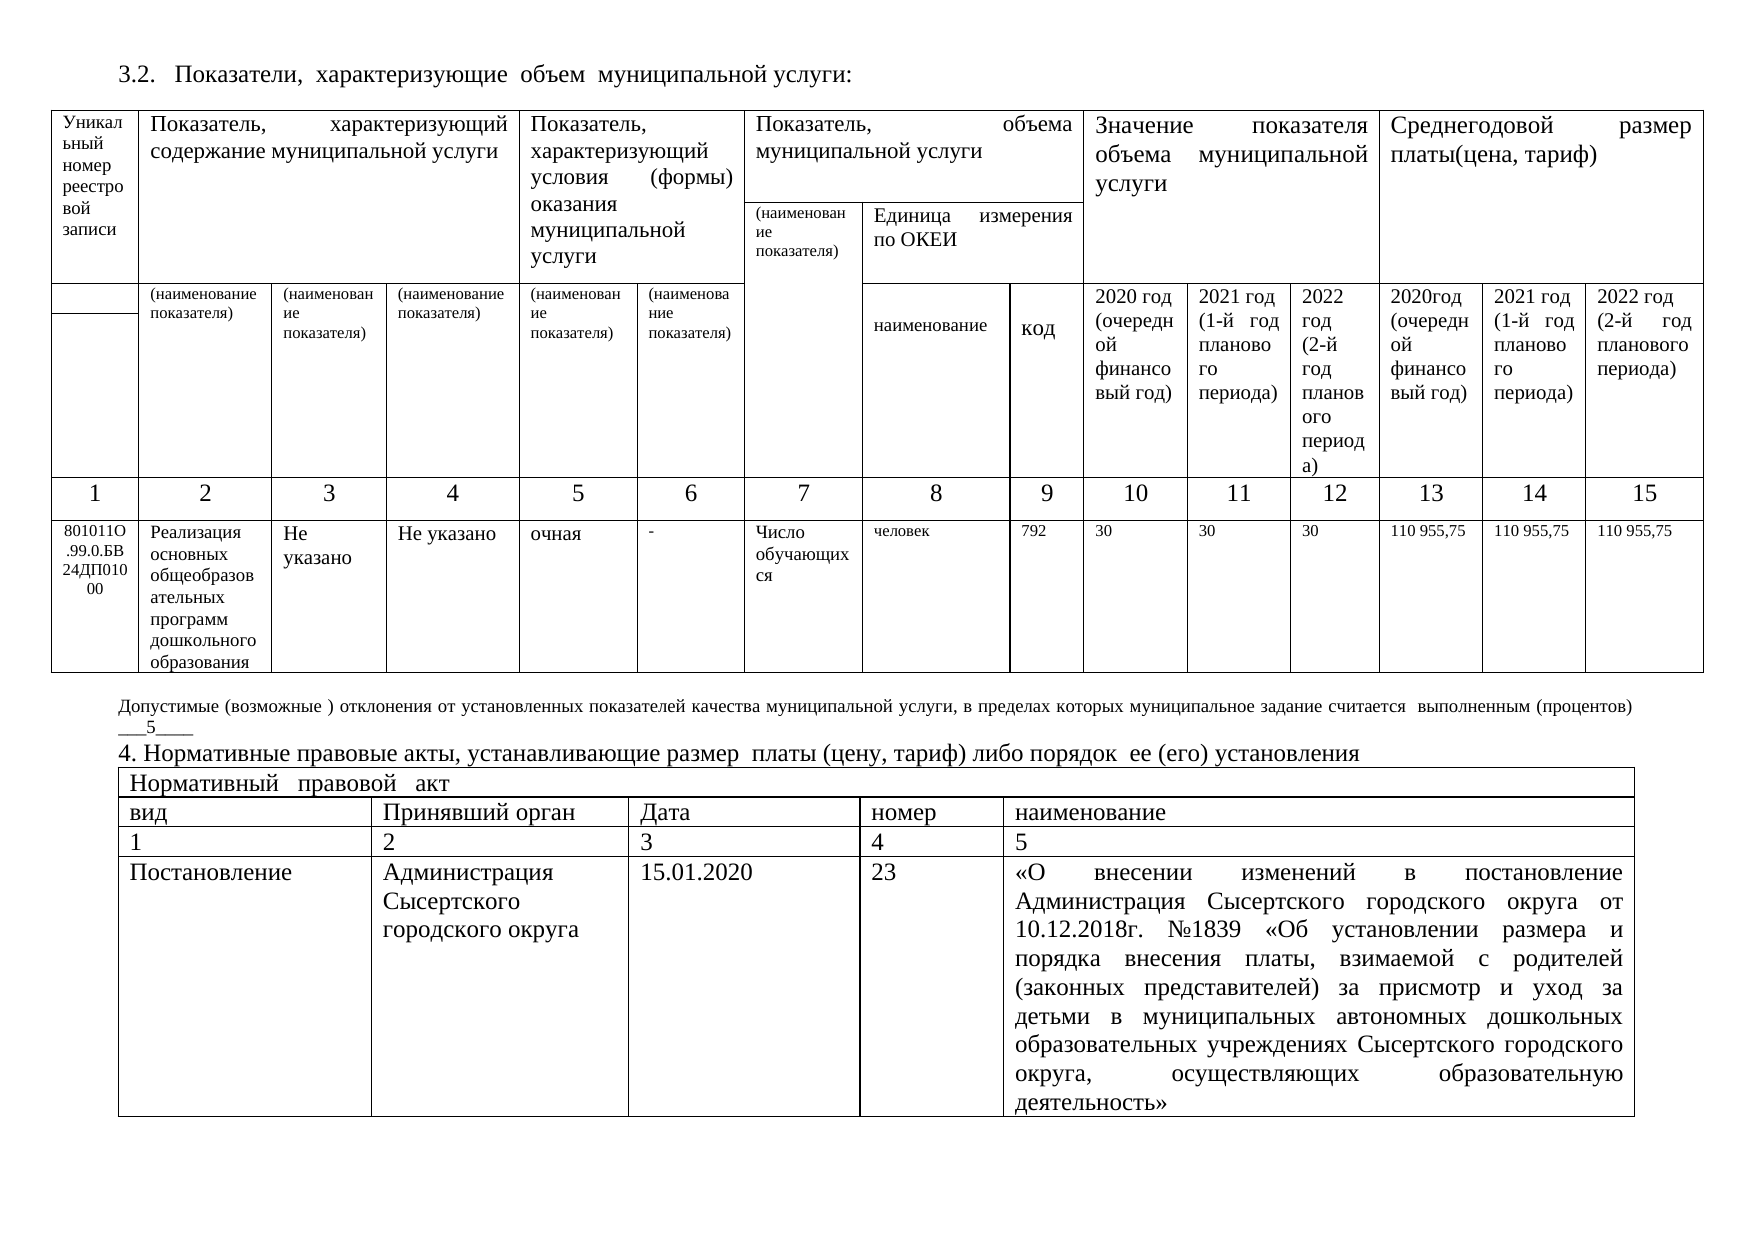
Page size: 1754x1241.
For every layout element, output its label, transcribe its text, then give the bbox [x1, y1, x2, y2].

table_cell 5 [1004, 827, 1634, 856]
table_cell 14 [1483, 478, 1585, 520]
table_cell Не указано [387, 521, 519, 672]
table_cell Единица измерения по ОКЕИ [863, 203, 1083, 283]
table_cell Дата [629, 798, 859, 826]
table_cell 10 [1084, 478, 1187, 520]
table_cell номер [861, 798, 1003, 826]
table_cell 801011О.99.0.БВ24ДП01000 [52, 521, 138, 672]
table_cell Администрация Сысертского городского округа [372, 857, 628, 1116]
table_cell вид [119, 798, 371, 826]
table_cell 4 [387, 478, 519, 520]
table_cell Реализация основных общеобразовательных программ дошкольного образования [139, 521, 271, 672]
table_cell 12 [1291, 478, 1379, 520]
table_cell [745, 283, 862, 477]
table_cell 23 [861, 857, 1003, 1116]
table_cell 3 [272, 478, 386, 520]
table_cell 5 [520, 478, 637, 520]
table_header Показатель, объема муниципальной услуги [745, 111, 1083, 202]
table_cell 30 [1291, 521, 1379, 672]
table_cell 15 [1586, 478, 1703, 520]
table_cell 8 [863, 478, 1009, 520]
table_cell 110 955,75 [1586, 521, 1703, 672]
table_cell 7 [745, 478, 862, 520]
table_header Нормативный правовой акт [119, 768, 1634, 796]
table_cell Число обучающихся [745, 521, 862, 672]
table_cell 2020год (очередной финансовый год) [1380, 284, 1482, 477]
table_header Показатель, характеризующий условия (формы) оказания муниципальной услуги [520, 111, 744, 283]
table_cell 110 955,75 [1380, 521, 1482, 672]
table_cell (наименование показателя) [139, 284, 271, 477]
table_cell (наименование показателя) [520, 284, 637, 477]
table_cell 792 [1011, 521, 1083, 672]
table_cell (наименование показателя) [638, 284, 744, 477]
text Допустимые (возможные ) отклонения от установленных показателей качества муниципальной услуги, в пределах которых муниципальное задание считается выполненным (процентов) ___5____ [118, 695, 1636, 738]
table_cell 4 [861, 827, 1003, 856]
table_cell 2 [372, 827, 628, 856]
table_cell код [1011, 313, 1083, 477]
table_cell 13 [1380, 478, 1482, 520]
table_cell 2021 год (1-й год планового периода) [1188, 284, 1290, 477]
table_header Среднегодовой размер платы(цена, тариф) [1380, 111, 1703, 283]
table_cell (наименование показателя) [272, 284, 386, 477]
table_cell 15.01.2020 [629, 857, 859, 1116]
table_cell 110 955,75 [1483, 521, 1585, 672]
table_cell 2 [139, 478, 271, 520]
table_cell [52, 284, 138, 313]
table_cell 3 [629, 827, 859, 856]
table_cell [1011, 284, 1083, 313]
table_header Значение показателя объема муниципальной услуги [1084, 111, 1379, 283]
table_cell наименование [1004, 798, 1634, 826]
table_cell очная [520, 521, 637, 672]
table_cell (наименование показателя) [745, 203, 862, 283]
table_cell 9 [1011, 478, 1083, 520]
table_cell [52, 314, 138, 477]
table_cell 1 [119, 827, 371, 856]
table_cell человек [863, 521, 1009, 672]
text 4. Нормативные правовые акты, устанавливающие размер платы (цену, тариф) либо порядок ее (его) установления [118, 738, 1636, 767]
table_header Уникальный номер реестровой записи [52, 111, 138, 283]
table_cell 30 [1188, 521, 1290, 672]
table_cell - [638, 521, 744, 672]
table_header Показатель, характеризующий содержание муниципальной услуги [139, 111, 519, 283]
table_cell Постановление [119, 857, 371, 1116]
table_cell наименование [863, 313, 1009, 477]
table_cell Принявший орган [372, 798, 628, 826]
table_cell «О внесении изменений в постановление Администрация Сысертского городского округа от 10.12.2018г. №1839 «Об установлении размера и порядка внесения платы, взимаемой с родителей (законных представителей) за присмотр и уход за детьми в муниципальных автономных дошкольных образовательных учреждениях Сысертского городского округа, осуществляющих образовательную деятельность» [1004, 857, 1634, 1116]
table_cell (наименование показателя) [387, 284, 519, 477]
text 3.2. Показатели, характеризующие объем муниципальной услуги: [118, 59, 1636, 88]
table_cell 2020 год (очередной финансовый год) [1084, 284, 1187, 477]
table_cell 6 [638, 478, 744, 520]
table_cell 1 [52, 478, 138, 520]
table_cell Не указано [272, 521, 386, 672]
table_cell [863, 284, 1009, 313]
table_cell 2021 год (1-й год планового периода) [1483, 284, 1585, 477]
table_cell 11 [1188, 478, 1290, 520]
table_cell 2022 год (2-й год планового периода) [1586, 284, 1703, 477]
table_cell 30 [1084, 521, 1187, 672]
table_cell 2022 год (2-й год планового периода) [1291, 284, 1379, 477]
